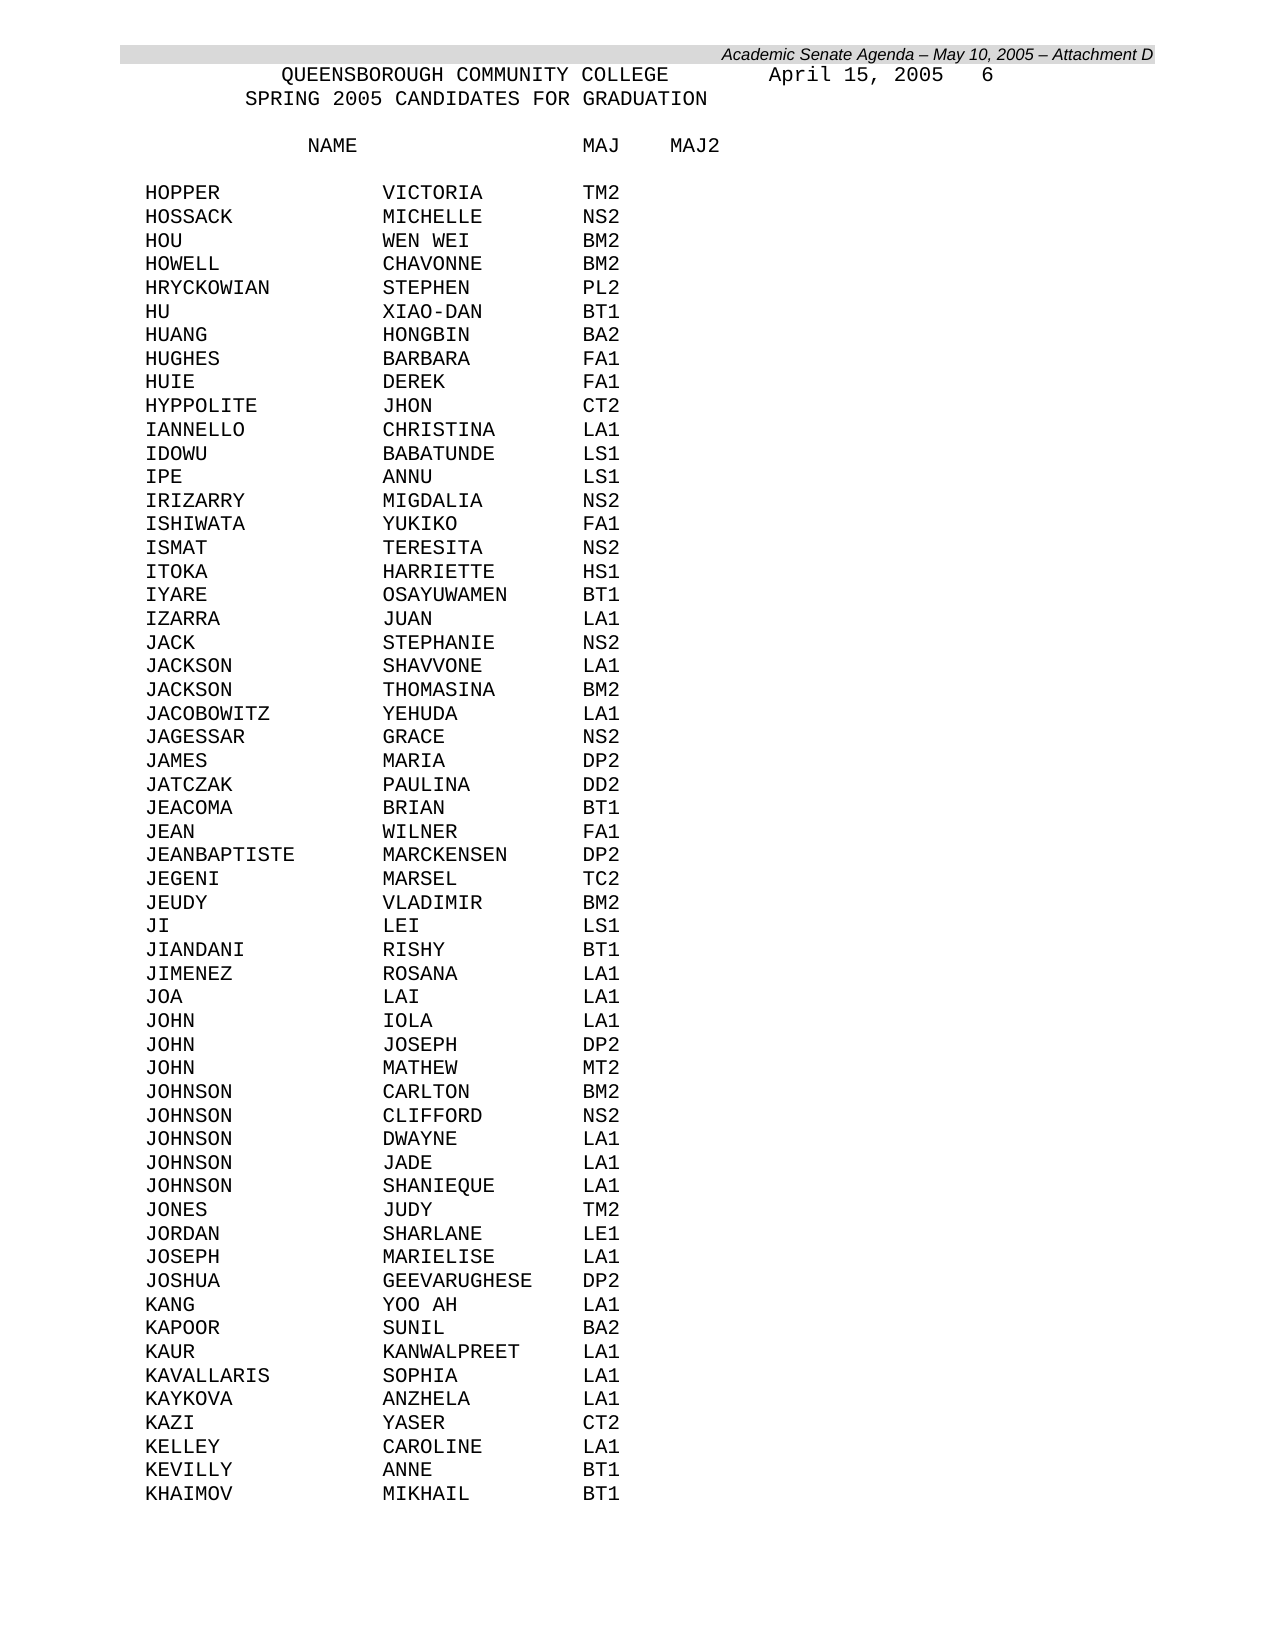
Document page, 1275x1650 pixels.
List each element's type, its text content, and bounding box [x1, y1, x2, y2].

text JACOBOWITZ YEHUDA LA1 [120, 703, 1155, 726]
text HYPPOLITE JHON CT2 [120, 395, 1155, 419]
text KAUR KANWALPREET LA1 [120, 1341, 1155, 1365]
text IPE ANNU LS1 [120, 466, 1155, 490]
text JACKSON SHAVVONE LA1 [120, 655, 1155, 679]
text KEVILLY ANNE BT1 [120, 1459, 1155, 1483]
text HUGHES BARBARA FA1 [120, 348, 1155, 372]
text HRYCKOWIAN STEPHEN PL2 [120, 277, 1155, 301]
text JOSEPH MARIELISE LA1 [120, 1246, 1155, 1270]
text JOA LAI LA1 [120, 986, 1155, 1010]
text JIANDANI RISHY BT1 [120, 939, 1155, 963]
text KAYKOVA ANZHELA LA1 [120, 1388, 1155, 1412]
text JOHNSON JADE LA1 [120, 1152, 1155, 1176]
text JAMES MARIA DP2 [120, 750, 1155, 773]
text 6 [120, 64, 1155, 88]
text IZARRA JUAN LA1 [120, 608, 1155, 632]
text JORDAN SHARLANE LE1 [120, 1223, 1155, 1246]
text JOHN MATHEW MT2 [120, 1057, 1155, 1081]
text JOHNSON CARLTON BM2 [120, 1081, 1155, 1104]
text ISHIWATA YUKIKO FA1 [120, 513, 1155, 537]
text JATCZAK PAULINA DD2 [120, 773, 1155, 797]
text KELLEY CAROLINE LA1 [120, 1436, 1155, 1459]
text JEAN WILNER FA1 [120, 821, 1155, 844]
text JACKSON THOMASINA BM2 [120, 679, 1155, 703]
text HUANG HONGBIN BA2 [120, 324, 1155, 348]
text HUIE DEREK FA1 [120, 372, 1155, 395]
text JEUDY VLADIMIR BM2 [120, 892, 1155, 915]
text JEACOMA BRIAN BT1 [120, 797, 1155, 821]
text JI LEI LS1 [120, 915, 1155, 939]
text JEGENI MARSEL TC2 [120, 868, 1155, 892]
text HOPPER VICTORIA TM2 [120, 182, 1155, 206]
text JAGESSAR GRACE NS2 [120, 726, 1155, 750]
text HOSSACK MICHELLE NS2 [120, 206, 1155, 230]
text JIMENEZ ROSANA LA1 [120, 963, 1155, 986]
text JACK STEPHANIE NS2 [120, 632, 1155, 655]
text NAME MAJ MAJ2 [120, 135, 1155, 159]
text SPRING 2005 CANDIDATES FOR GRADUATION [120, 88, 1155, 111]
text IANNELLO CHRISTINA LA1 [120, 419, 1155, 442]
text KAZI YASER CT2 [120, 1412, 1155, 1436]
text HOWELL CHAVONNE BM2 [120, 253, 1155, 277]
text HOU WEN WEI BM2 [120, 230, 1155, 253]
text ISMAT TERESITA NS2 [120, 537, 1155, 561]
text IYARE OSAYUWAMEN BT1 [120, 584, 1155, 608]
text JOHN JOSEPH DP2 [120, 1034, 1155, 1057]
text JOSHUA GEEVARUGHESE DP2 [120, 1270, 1155, 1294]
text JEANBAPTISTE MARCKENSEN DP2 [120, 844, 1155, 868]
text JOHNSON SHANIEQUE LA1 [120, 1176, 1155, 1199]
text KAVALLARIS SOPHIA LA1 [120, 1365, 1155, 1388]
text HU XIAO-DAN BT1 [120, 301, 1155, 324]
text KANG YOO AH LA1 [120, 1294, 1155, 1317]
text IRIZARRY MIGDALIA NS2 [120, 490, 1155, 513]
text JONES JUDY TM2 [120, 1199, 1155, 1223]
text ITOKA HARRIETTE HS1 [120, 561, 1155, 584]
text JOHNSON CLIFFORD NS2 [120, 1104, 1155, 1128]
text JOHN IOLA LA1 [120, 1010, 1155, 1034]
text KHAIMOV MIKHAIL BT1 [120, 1483, 1155, 1507]
text KAPOOR SUNIL BA2 [120, 1317, 1155, 1341]
text JOHNSON DWAYNE LA1 [120, 1128, 1155, 1152]
text IDOWU BABATUNDE LS1 [120, 442, 1155, 466]
